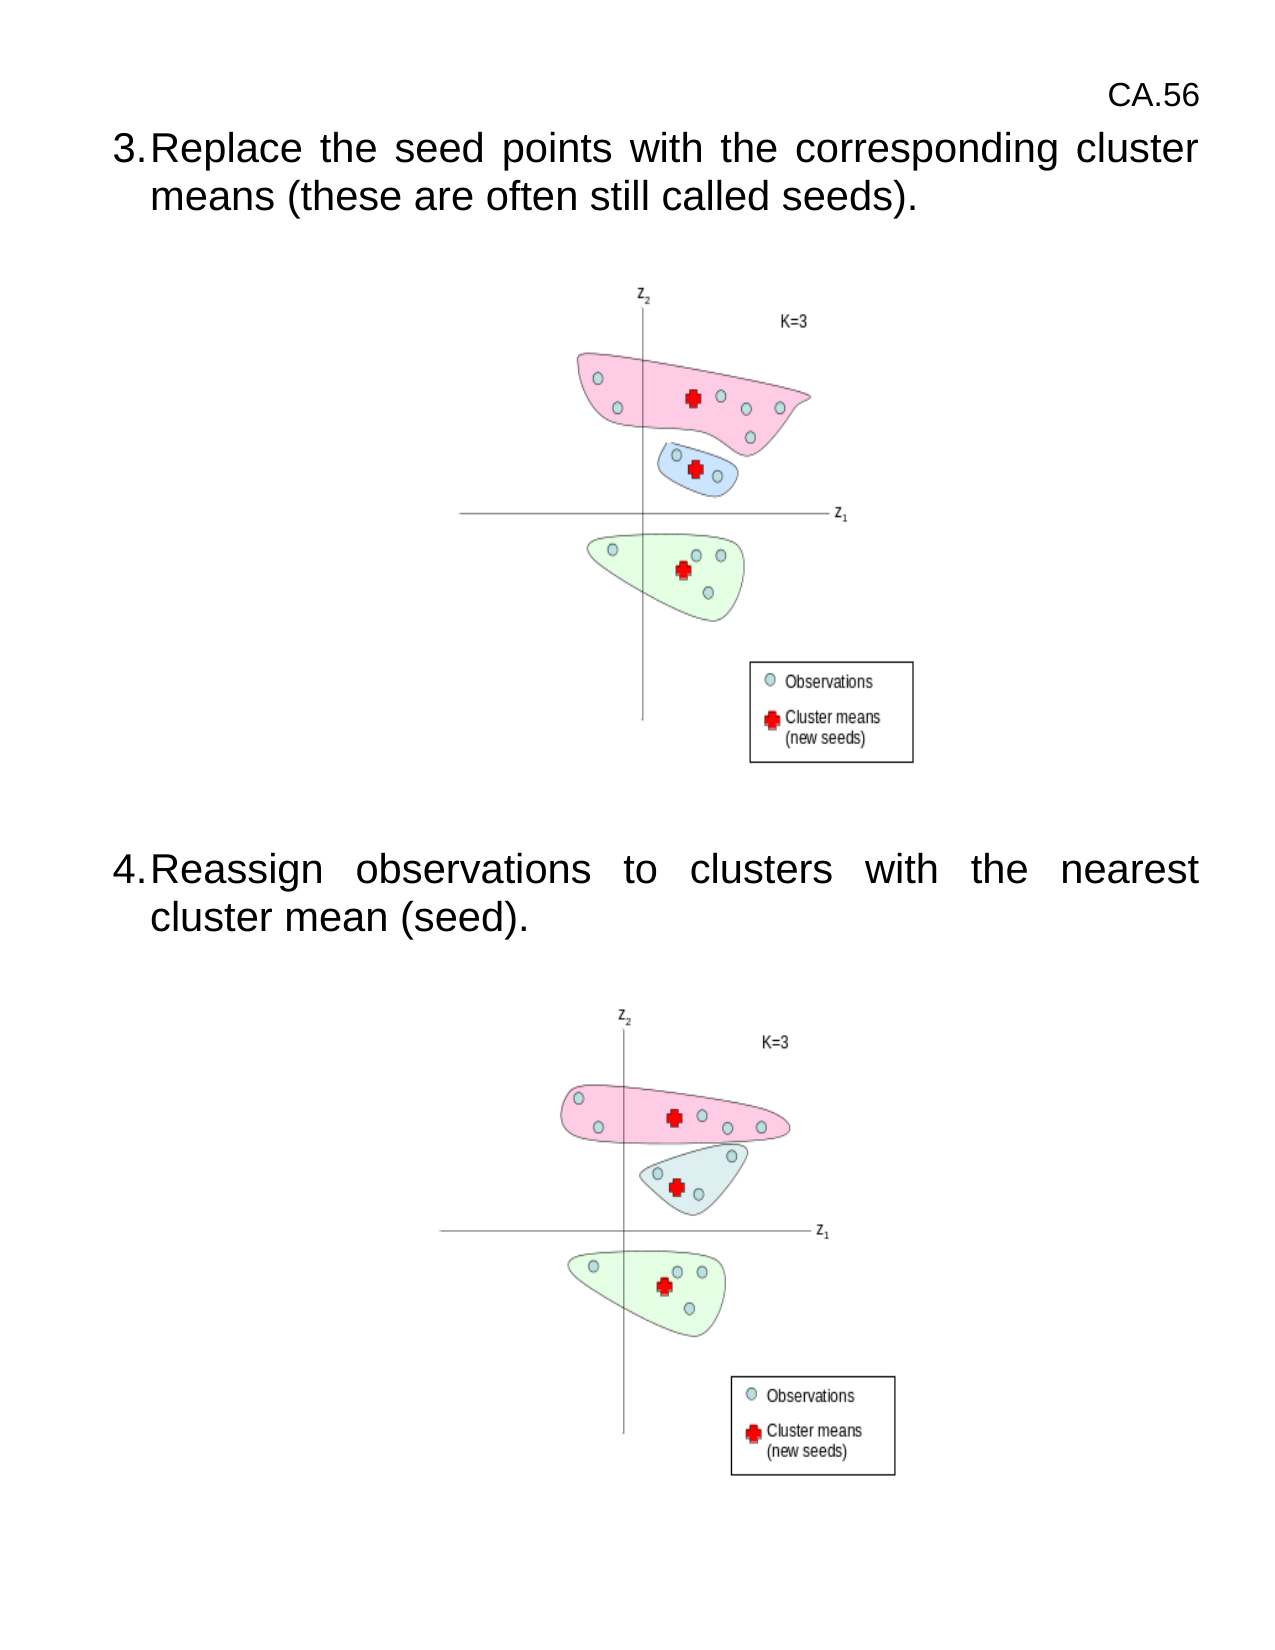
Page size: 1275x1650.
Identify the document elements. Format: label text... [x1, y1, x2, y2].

list Reassign observations to clusters with the nearest cluster mean (seed). [112, 845, 1200, 941]
list Replace the seed points with the corresponding cluster means (these are often still called seeds). [112, 123, 1200, 219]
